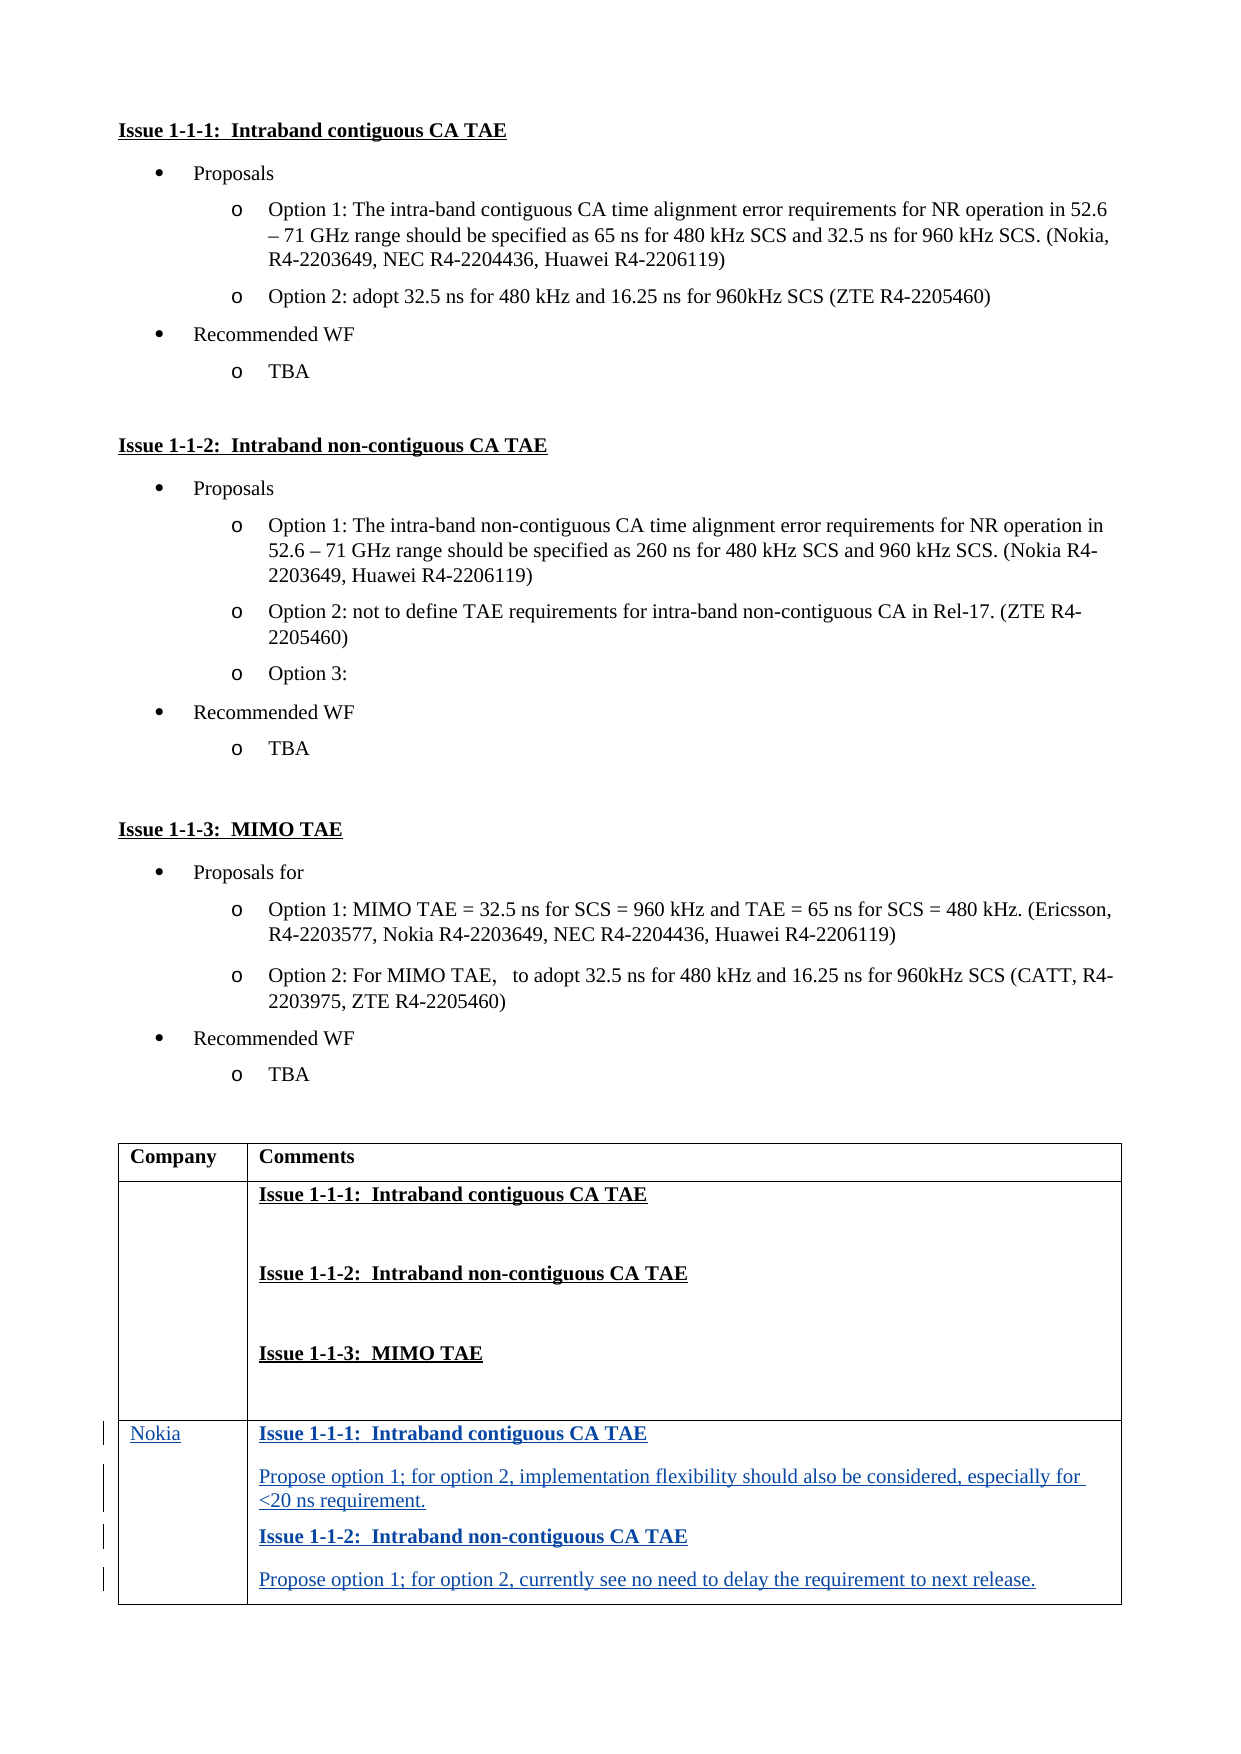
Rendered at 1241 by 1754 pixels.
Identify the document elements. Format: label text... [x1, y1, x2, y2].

table_header Comments [248, 1144, 1121, 1181]
list Proposals [156, 476, 1122, 500]
list Option 2: For MIMO TAE，to adopt 32.5 ns for 480 kHz and 16.25 ns for 960kHz SCS (CATT, R4-2203975, ZTE R4-2205460) [231, 959, 1122, 1013]
table_cell [248, 1421, 1121, 1604]
list TBA [231, 736, 1122, 762]
list Option 2: adopt 32.5 ns for 480 kHz and 16.25 ns for 960kHz SCS (ZTE R4-2205460) [231, 284, 1122, 309]
list Recommended WF [156, 322, 1122, 346]
list Option 1: MIMO TAE = 32.5 ns for SCS = 960 kHz and TAE = 65 ns for SCS = 480 kHz. (Ericsson, R4-2203577, Nokia R4-2203649, NEC R4-2204436, Huawei R4-2206119) [231, 897, 1122, 946]
list Recommended WF [156, 1026, 1122, 1050]
table_cell [119, 1182, 247, 1420]
text Issue 1-1-1: Intraband contiguous CA TAE [118, 118, 1122, 142]
text Issue 1-1-3: MIMO TAE [118, 817, 1122, 841]
list Option 2: not to define TAE requirements for intra-band non-contiguous CA in Rel-17. (ZTE R4-2205460) [231, 599, 1122, 649]
list Option 1: The intra-band non-contiguous CA time alignment error requirements for NR operation in 52.6 – 71 GHz range should be specified as 260 ns for 480 kHz SCS and 960 kHz SCS. (Nokia R4-2203649, Huawei R4-2206119) [231, 513, 1122, 587]
list TBA [231, 1062, 1122, 1088]
text Issue 1-1-2: Intraband non-contiguous CA TAE [118, 433, 1122, 457]
list TBA [231, 358, 1122, 384]
list Option 3: [231, 661, 1122, 687]
table_cell Issue 1-1-1: Intraband contiguous CA TAE Issue 1-1-2: Intraband non-contiguous CA TAE Issue 1-1-3: MIMO TAE [248, 1182, 1121, 1420]
list Recommended WF [156, 699, 1122, 724]
list Proposals for [156, 860, 1122, 884]
table_cell [119, 1421, 247, 1604]
table_header Company [119, 1144, 247, 1181]
list Option 1: The intra-band contiguous CA time alignment error requirements for NR operation in 52.6 – 71 GHz range should be specified as 65 ns for 480 kHz SCS and 32.5 ns for 960 kHz SCS. (Nokia, R4-2203649, NEC R4-2204436, Huawei R4-2206119) [231, 197, 1122, 271]
list Proposals [156, 161, 1122, 185]
